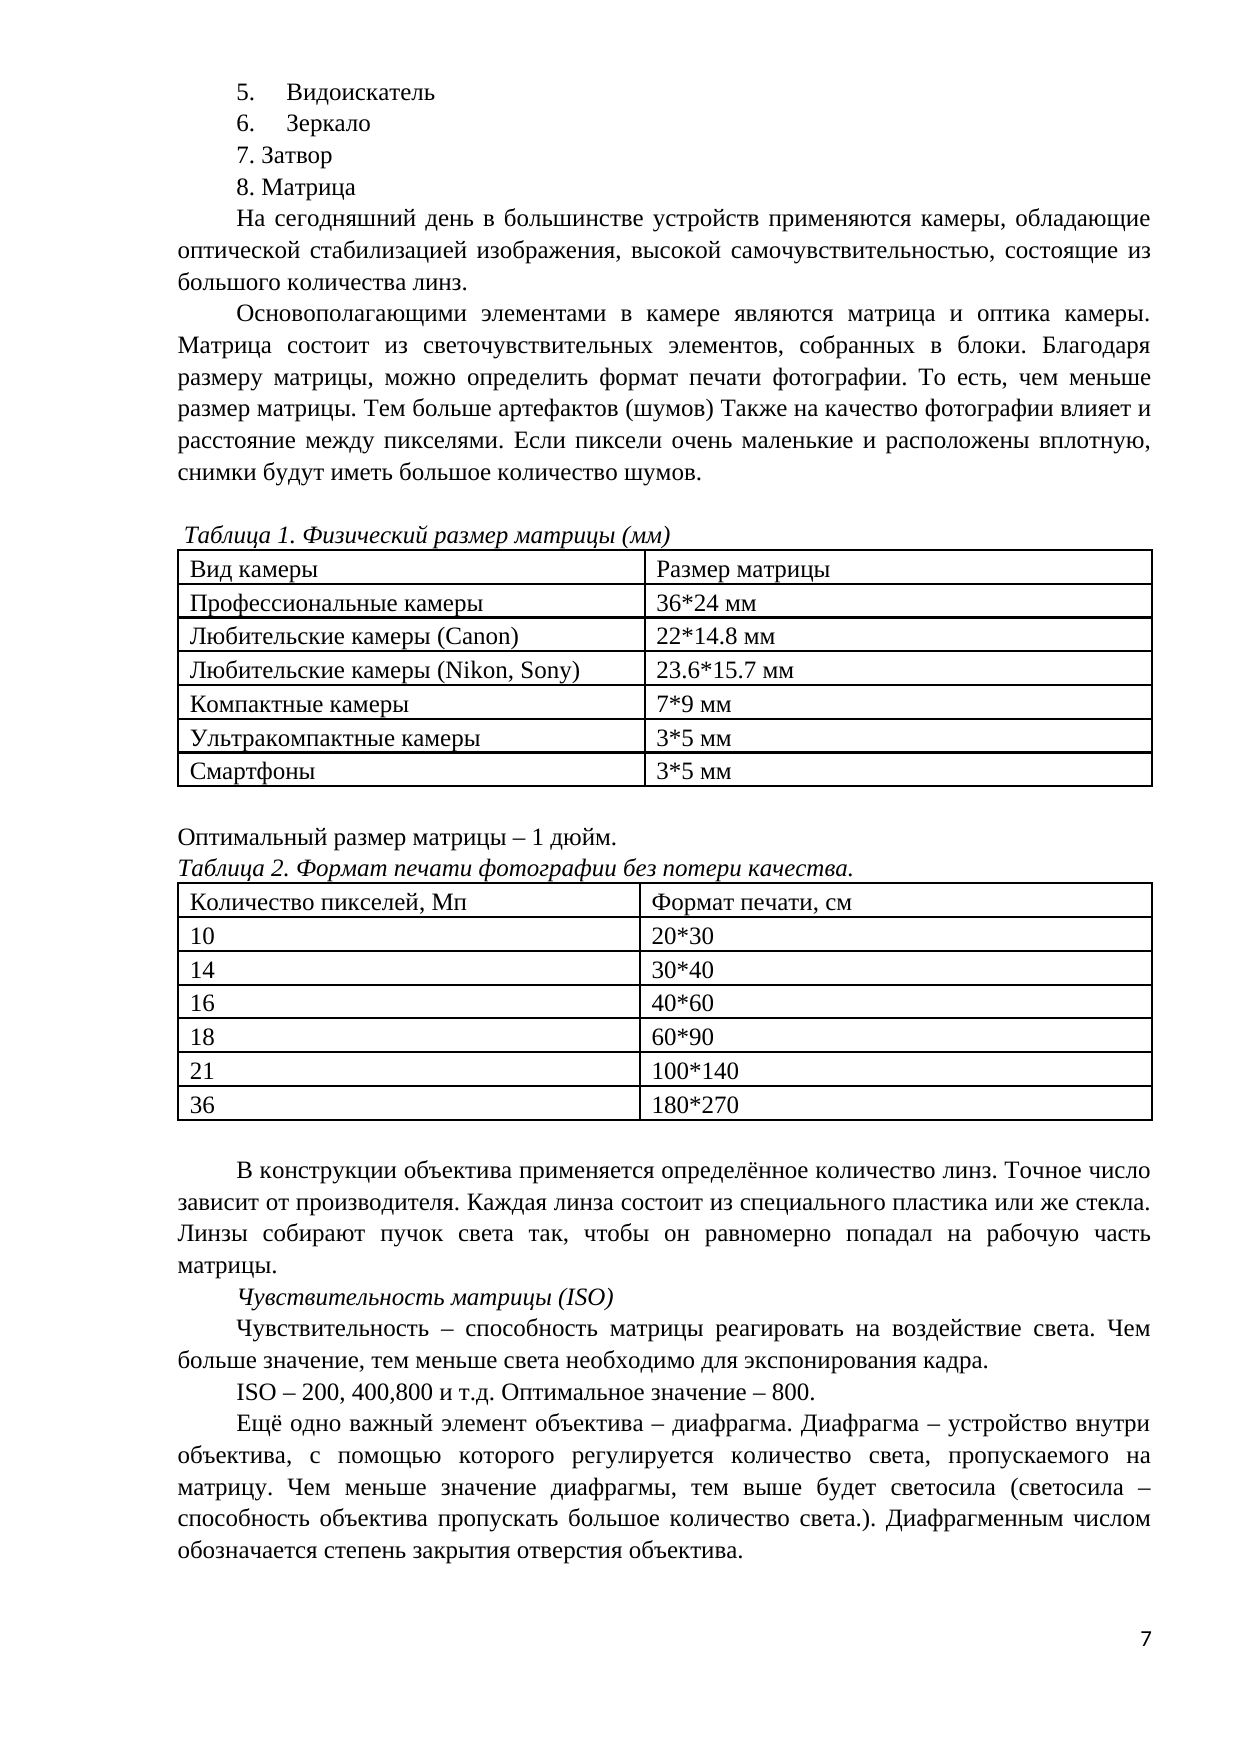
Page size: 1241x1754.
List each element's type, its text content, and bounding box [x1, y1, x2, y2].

table_header Формат печати, см [641, 884, 1151, 916]
table_cell 23.6*15.7 мм [646, 652, 1151, 684]
table_header Вид камеры [179, 551, 644, 583]
table_cell 7*9 мм [646, 686, 1151, 718]
text Чувствительность матрицы (ISO) [177, 1279, 1152, 1311]
table_cell 3*5 мм [646, 720, 1151, 751]
table_cell 16 [179, 986, 639, 1017]
table_cell Любительские камеры (Canon) [179, 619, 644, 650]
table_cell Профессиональные камеры [179, 585, 644, 616]
table_cell 100*140 [641, 1053, 1151, 1085]
table_cell 40*60 [641, 986, 1151, 1017]
text Основополагающими элементами в камере являются матрица и оптика камеры. Матрица состоит из светочувствительных элементов, собранных в блоки. Благодаря размеру матрицы, можно определить формат печати фотографии. То есть, чем меньше размер матрицы. Тем больше артефактов (шумов) Также на качество фотографии влияет и расстояние между пикселями. Если пиксели очень маленькие и расположены вплотную, снимки будут иметь большое количество шумов. [177, 296, 1152, 486]
table_cell 21 [179, 1053, 639, 1085]
text В конструкции объектива применяется определённое количество линз. Точное число зависит от производителя. Каждая линза состоит из специального пластика или же стекла. Линзы собирают пучок света так, чтобы он равномерно попадал на рабочую часть матрицы. [177, 1152, 1152, 1279]
table_cell 18 [179, 1019, 639, 1051]
text 8. Матрица [177, 169, 1152, 201]
table_cell 36*24 мм [646, 585, 1151, 616]
text 5. Видоискатель [177, 74, 1152, 106]
table_header Количество пикселей, Мп [179, 884, 639, 916]
text Оптимальный размер матрицы – 1 дюйм. [177, 819, 1152, 851]
table_cell 36 [179, 1087, 639, 1118]
table_cell 22*14.8 мм [646, 619, 1151, 650]
table_cell 14 [179, 952, 639, 983]
text На сегодняшний день в большинстве устройств применяются камеры, обладающие оптической стабилизацией изображения, высокой самочувствительностью, состоящие из большого количества линз. [177, 201, 1152, 296]
text Таблица 2. Формат печати фотографии без потери качества. [177, 851, 1152, 882]
text 6. Зеркало [177, 106, 1152, 137]
table_cell Ультракомпактные камеры [179, 720, 644, 751]
text ISO – 200, 400,800 и т.д. Оптимальное значение – 800. [177, 1374, 1152, 1406]
text 7. Затвор [177, 137, 1152, 169]
text Ещё одно важный элемент объектива – диафрагма. Диафрагма – устройство внутри объектива, с помощью которого регулируется количество света, пропускаемого на матрицу. Чем меньше значение диафрагмы, тем выше будет светосила (светосила – способность объектива пропускать большое количество света.). Диафрагменным числом обозначается степень закрытия отверстия объектива. [177, 1406, 1152, 1564]
table_cell 10 [179, 918, 639, 950]
table_cell 20*30 [641, 918, 1151, 950]
text Таблица 1. Физический размер матрицы (мм) [177, 517, 1152, 549]
table_cell Компактные камеры [179, 686, 644, 718]
table_cell Любительские камеры (Nikon, Sony) [179, 652, 644, 684]
table_header Размер матрицы [646, 551, 1151, 583]
table_cell 30*40 [641, 952, 1151, 983]
text Чувствительность – способность матрицы реагировать на воздействие света. Чем больше значение, тем меньше света необходимо для экспонирования кадра. [177, 1311, 1152, 1374]
table_cell Смартфоны [179, 754, 644, 785]
table_cell 3*5 мм [646, 754, 1151, 785]
table_cell 60*90 [641, 1019, 1151, 1051]
table_cell 180*270 [641, 1087, 1151, 1118]
